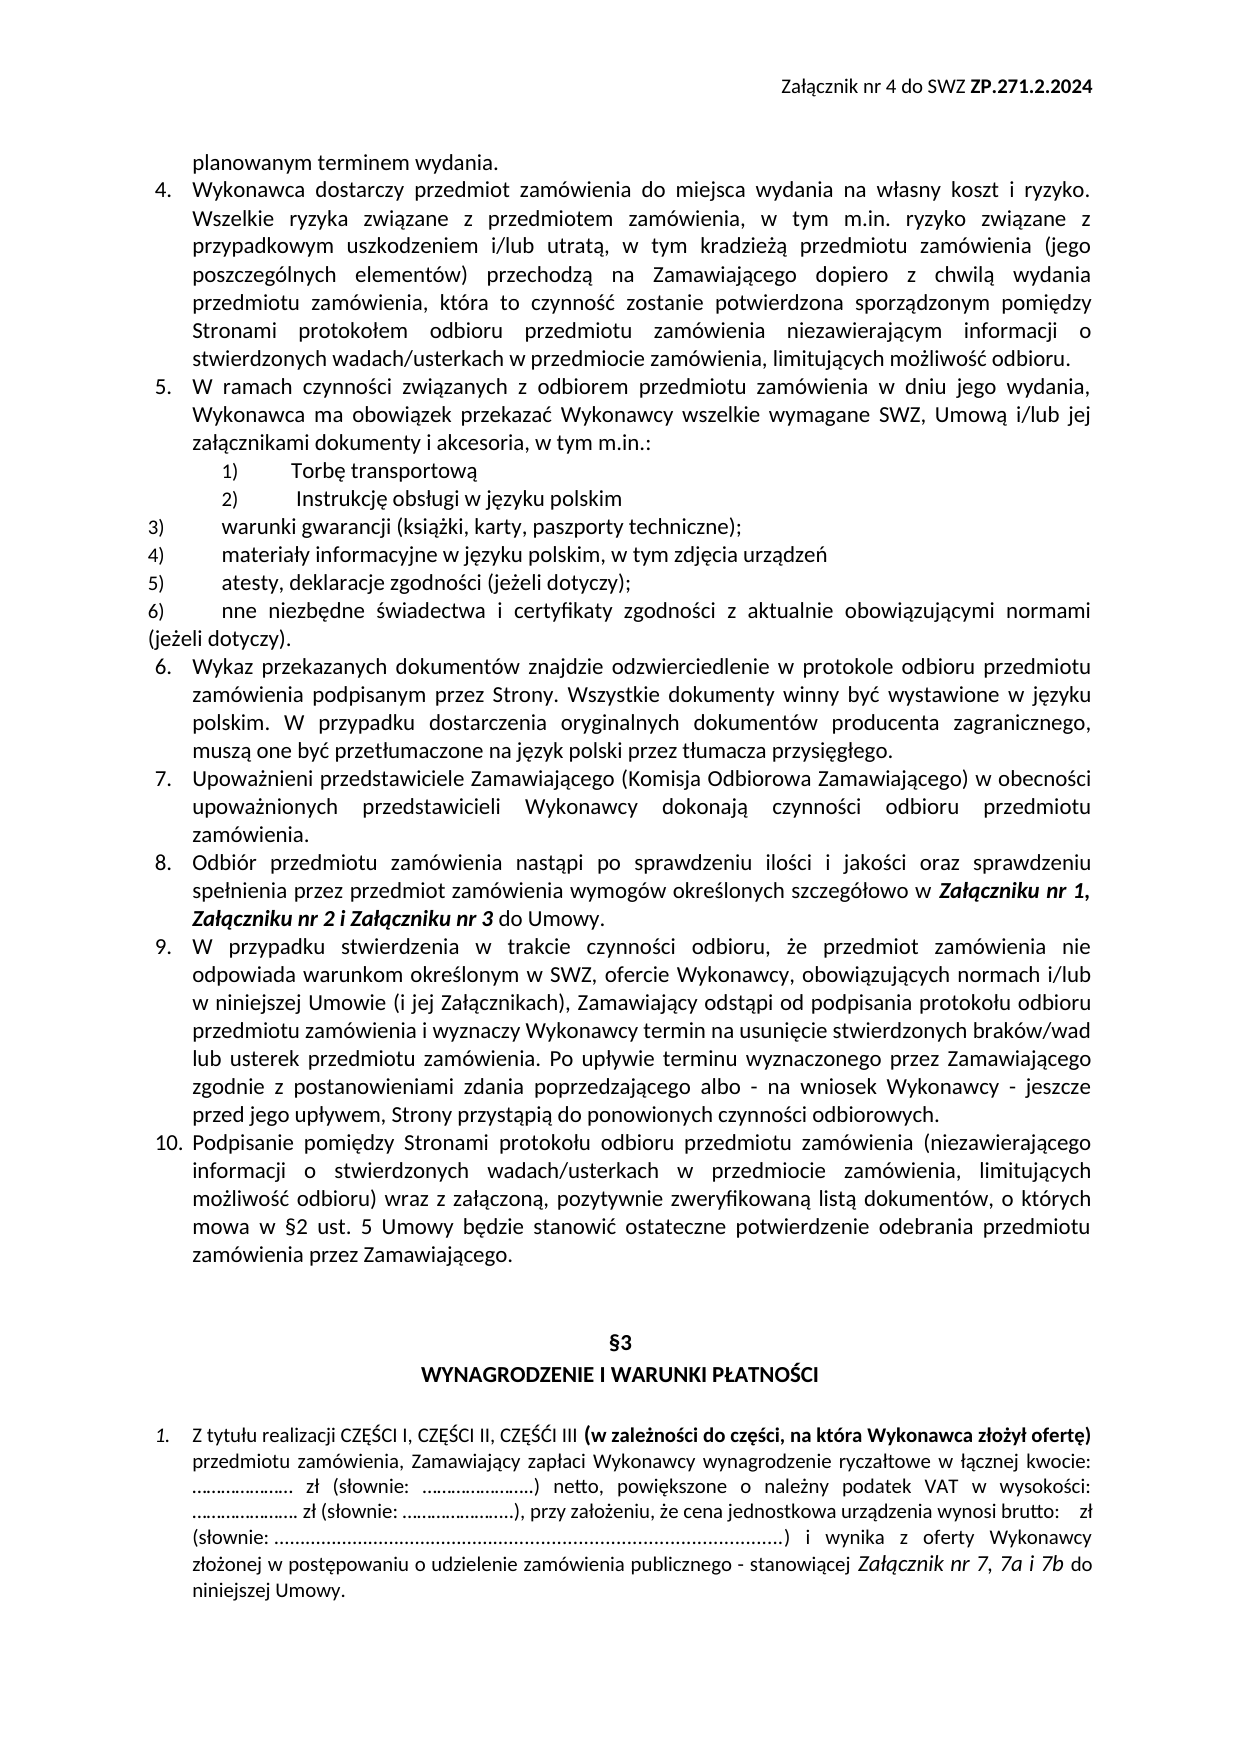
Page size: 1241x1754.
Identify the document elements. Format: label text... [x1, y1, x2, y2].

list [154, 148, 1093, 176]
text §3 [148, 1328, 1093, 1356]
list Wykaz przekazanych dokumentów znajdzie odzwierciedlenie w protokole odbioru przedmiotu zamówienia podpisanym przez Strony. Wszystkie dokumenty winny być wystawione w języku polskim. W przypadku dostarczenia oryginalnych dokumentów producenta zagranicznego, muszą one być przetłumaczone na język polski przez tłumacza przysięgłego. [154, 652, 1093, 764]
list Z tytułu realizacji CZĘŚCI I, CZĘŚCI II, CZĘŚĆI III (w zależności do części, na która Wykonawca złożył ofertę) przedmiotu zamówienia, Zamawiający zapłaci Wykonawcy wynagrodzenie ryczałtowe w łącznej kwocie: ………………… zł (słownie: …………………..) netto, powiększone o należny podatek VAT w wysokości: …………………. zł (słownie: …………………..), przy założeniu, że cena jednostkowa urządzenia wynosi brutto: zł (słownie: ) i wynika z oferty Wykonawcy złożonej w postępowaniu o udzielenie zamówienia publicznego - stanowiącej Załącznik nr 7, 7a i 7b do niniejszej Umowy. [154, 1420, 1093, 1603]
subtitle Wykonawca dostarczy przedmiot zamówienia do miejsca wydania na własny koszt i ryzyko. Wszelkie ryzyka związane z przedmiotem zamówienia, w tym m.in. ryzyko związane z przypadkowym uszkodzeniem i/lub utratą, w tym kradzieżą przedmiotu zamówienia (jego poszczególnych elementów) przechodzą na Zamawiającego dopiero z chwilą wydania przedmiotu zamówienia, która to czynność zostanie potwierdzona sporządzonym pomiędzy Stronami protokołem odbioru przedmiotu zamówienia niezawierającym informacji o stwierdzonych wadach/usterkach w przedmiocie zamówienia, limitujących możliwość odbioru. [154, 176, 1093, 372]
list warunki gwarancji (książki, karty, paszporty techniczne); [148, 512, 1093, 540]
list materiały informacyjne w języku polskim, w tym zdjęcia urządzeń [148, 540, 1093, 568]
list Instrukcję obsługi w języku polskim [221, 484, 1093, 512]
list W przypadku stwierdzenia w trakcie czynności odbioru, że przedmiot zamówienia nie odpowiada warunkom określonym w SWZ, ofercie Wykonawcy, obowiązujących normach i/lub w niniejszej Umowie (i jej Załącznikach), Zamawiający odstąpi od podpisania protokołu odbioru przedmiotu zamówienia i wyznaczy Wykonawcy termin na usunięcie stwierdzonych braków/wad lub usterek przedmiotu zamówienia. Po upływie terminu wyznaczonego przez Zamawiającego zgodnie z postanowieniami zdania poprzedzającego albo - na wniosek Wykonawcy - jeszcze przed jego upływem, Strony przystąpią do ponowionych czynności odbiorowych. [154, 932, 1093, 1128]
subtitle W ramach czynności związanych z odbiorem przedmiotu zamówienia w dniu jego wydania, Wykonawca ma obowiązek przekazać Wykonawcy wszelkie wymagane SWZ, Umową i/lub jej załącznikami dokumenty i akcesoria, w tym m.in.: [154, 372, 1093, 456]
list atesty, deklaracje zgodności (jeżeli dotyczy); [148, 568, 1093, 596]
list Odbiór przedmiotu zamówienia nastąpi po sprawdzeniu ilości i jakości oraz sprawdzeniu spełnienia przez przedmiot zamówienia wymogów określonych szczegółowo w Załączniku nr 1, Załączniku nr 2 i Załączniku nr 3 do Umowy. [154, 848, 1093, 932]
list nne niezbędne świadectwa i certyfikaty zgodności z aktualnie obowiązującymi normami (jeżeli dotyczy). [148, 596, 1093, 652]
list Upoważnieni przedstawiciele Zamawiającego (Komisja Odbiorowa Zamawiającego) w obecności upoważnionych przedstawicieli Wykonawcy dokonają czynności odbioru przedmiotu zamówienia. [154, 764, 1093, 848]
text WYNAGRODZENIE I WARUNKI PŁATNOŚCI [148, 1360, 1093, 1388]
list Podpisanie pomiędzy Stronami protokołu odbioru przedmiotu zamówienia (niezawierającego informacji o stwierdzonych wadach/usterkach w przedmiocie zamówienia, limitujących możliwość odbioru) wraz z załączoną, pozytywnie zweryfikowaną listą dokumentów, o których mowa w §2 ust. 5 Umowy będzie stanowić ostateczne potwierdzenie odebrania przedmiotu zamówienia przez Zamawiającego. [154, 1128, 1093, 1268]
list Torbę transportową [221, 456, 1093, 484]
